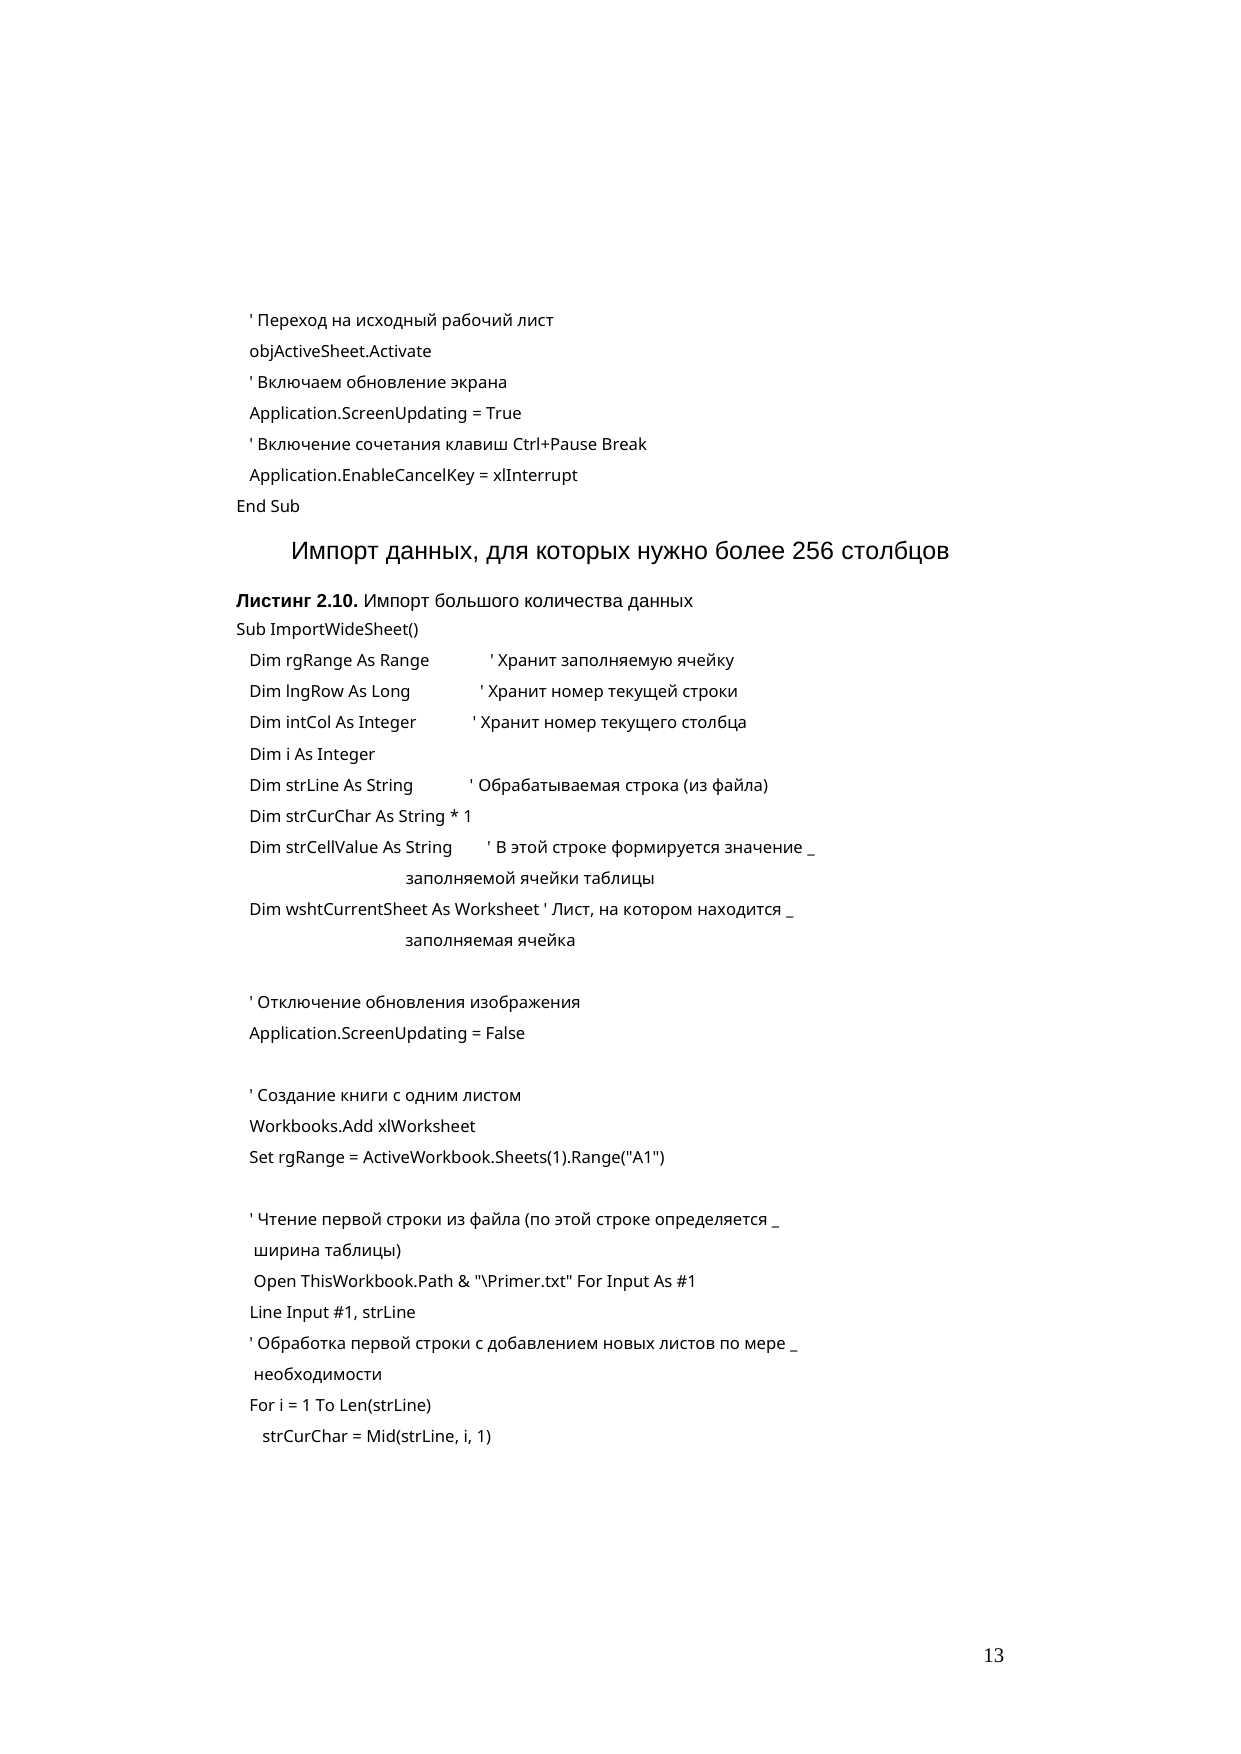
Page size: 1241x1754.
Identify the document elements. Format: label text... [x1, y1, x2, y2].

list ' Создание книги с одним листом [236, 1083, 1004, 1106]
list Dim wshtCurrentSheet As Worksheet ' Лист, на котором находится _ [236, 897, 1004, 920]
list Dim rgRange As Range ' Хранит заполняемую ячейку [236, 649, 1004, 672]
list objActiveSheet.Activate [236, 340, 1004, 362]
list Dim strCellValue As String ' В этой строке формируется значение _ [236, 835, 1004, 858]
list Application.EnableCancelKey = xlInterrupt [236, 464, 1004, 487]
list ' Чтение первой строки из файла (по этой строке определяется _ [236, 1208, 1004, 1230]
list заполняемой ячейки таблицы [236, 866, 1004, 889]
list Workbooks.Add xlWorksheet [236, 1114, 1004, 1137]
list Application.ScreenUpdating = True [236, 402, 1004, 424]
list Dim lngRow As Long ' Хранит номер текущей строки [236, 680, 1004, 703]
list необходимости [236, 1363, 1004, 1386]
list ' Переход на исходный рабочий лист [236, 309, 1004, 331]
list For i = 1 To Len(strLine) [236, 1394, 1004, 1417]
list Dim intCol As Integer ' Хранит номер текущего столбца [236, 711, 1004, 734]
list strCurChar = Mid(strLine, i, 1) [236, 1425, 1004, 1448]
list Dim strLine As String ' Обрабатываемая строка (из файла) [236, 773, 1004, 796]
subtitle Импорт данных, для которых нужно более 256 столбцов [236, 536, 1004, 565]
list заполняемая ячейка [236, 928, 1004, 951]
list Set rgRange = ActiveWorkbook.Sheets(1).Range("A1") [236, 1146, 1004, 1168]
list Dim i As Integer [236, 742, 1004, 765]
list ' Включаем обновление экрана [236, 371, 1004, 393]
list Open ThisWorkbook.Path & "\Primer.txt" For Input As #1 [236, 1270, 1004, 1292]
list End Sub [236, 495, 1004, 518]
list ширина таблицы) [236, 1239, 1004, 1261]
list ' Включение сочетания клавиш Ctrl+Pause Break [236, 433, 1004, 456]
list ' Обработка первой строки с добавлением новых листов по мере _ [236, 1332, 1004, 1354]
list Line Input #1, strLine [236, 1301, 1004, 1323]
list Application.ScreenUpdating = False [236, 1021, 1004, 1044]
list Листинг 2.10. Импорт большого количества данных [236, 590, 1004, 612]
list Dim strCurChar As String * 1 [236, 804, 1004, 827]
list ' Отключение обновления изображения [236, 990, 1004, 1013]
list Sub ImportWideSheet() [236, 618, 1004, 641]
